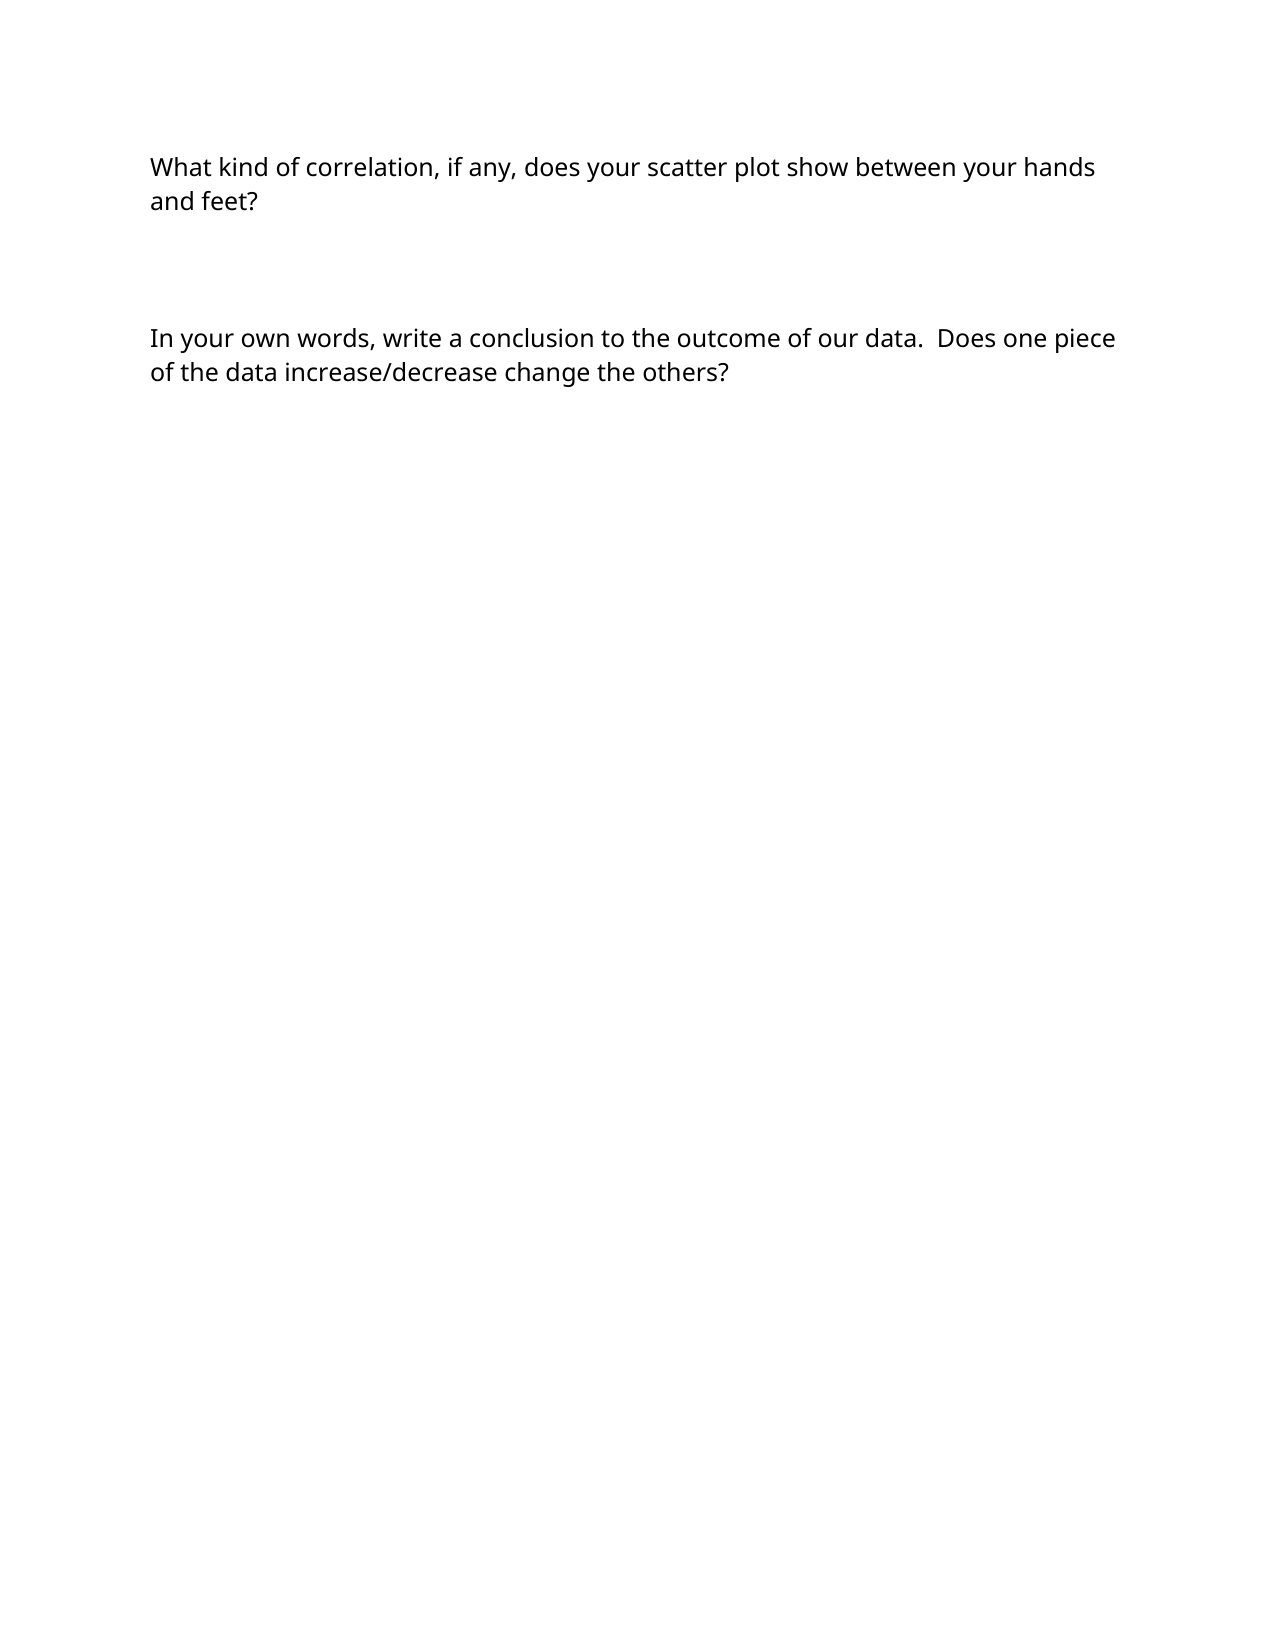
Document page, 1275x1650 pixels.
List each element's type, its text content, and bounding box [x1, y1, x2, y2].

text In your own words, write a conclusion to the outcome of our data. Does one piece of the data increase/decrease change the others? [150, 320, 1125, 388]
text What kind of correlation, if any, does your scatter plot show between your hands and feet? [150, 150, 1125, 218]
